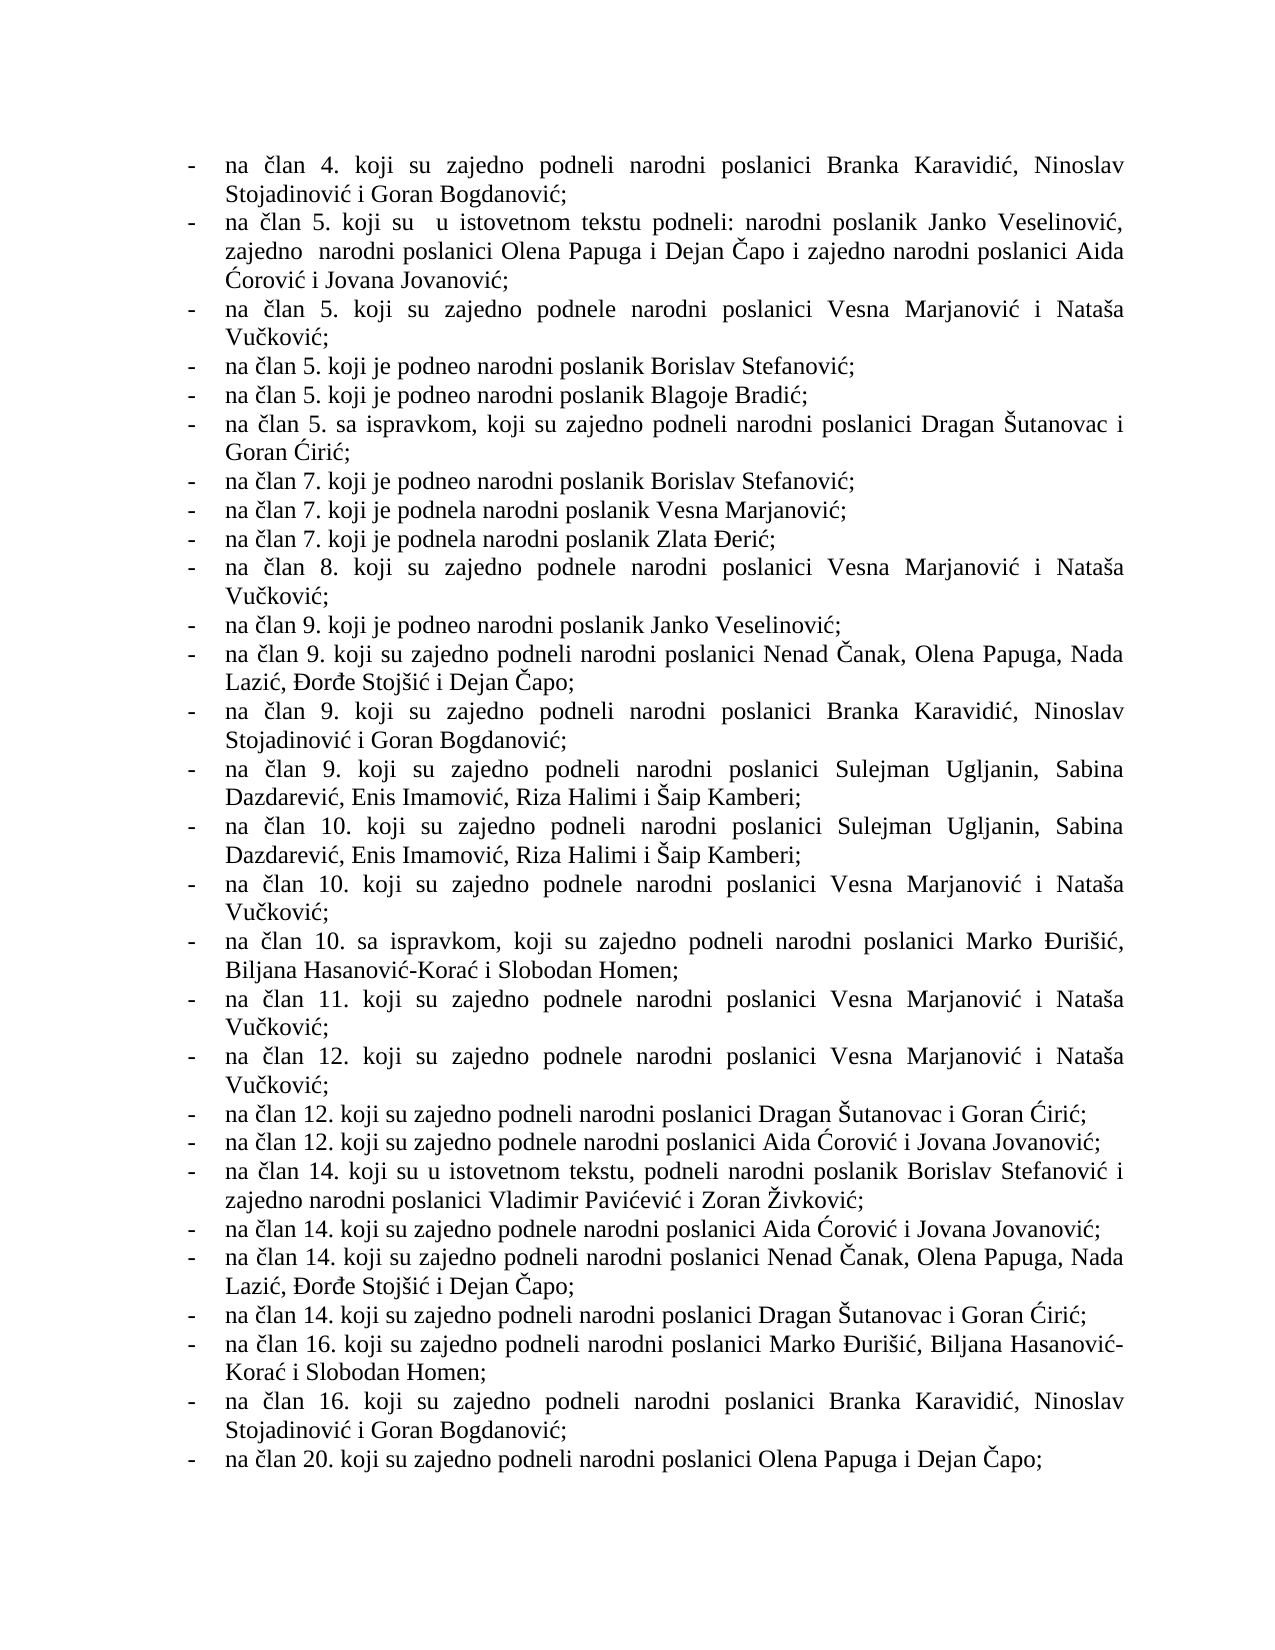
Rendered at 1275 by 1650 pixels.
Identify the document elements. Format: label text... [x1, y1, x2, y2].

list na član 14. koji su zajedno podneli narodni poslanici Nenad Čanak, Olena Papuga, Nada Lazić, Đorđe Stojšić i Dejan Čapo; [187, 1242, 1125, 1300]
list na član 14. koji su u istovetnom tekstu, podneli narodni poslanik Borislav Stefanović i zajedno narodni poslanici Vladimir Pavićević i Zoran Živković; [187, 1156, 1125, 1214]
list na član 10. koji su zajedno podnele narodni poslanici Vesna Marjanović i Nataša Vučković; [187, 869, 1125, 926]
list na član 8. koji su zajedno podnele narodni poslanici Vesna Marjanović i Nataša Vučković; [187, 552, 1125, 610]
list na član 12. koji su zajedno podnele narodni poslanici Vesna Marjanović i Nataša Vučković; [187, 1041, 1125, 1099]
list na član 14. koji su zajedno podneli narodni poslanici Dragan Šutanovac i Goran Ćirić; [187, 1300, 1125, 1329]
list na član 14. koji su zajedno podnele narodni poslanici Aida Ćorović i Jovana Jovanović; [187, 1214, 1125, 1242]
list na član 7. koji je podneo narodni poslanik Borislav Stefanović; [187, 466, 1125, 495]
list na član 5. koji su u istovetnom tekstu podneli: narodni poslanik Janko Veselinović, zajedno narodni poslanici Olena Papuga i Dejan Čapo i zajedno narodni poslanici Aida Ćorović i Jovana Jovanović; [187, 207, 1125, 294]
list na član 9. koji su zajedno podneli narodni poslanici Sulejman Ugljanin, Sabina Dazdarević, Enis Imamović, Riza Halimi i Šaip Kamberi; [187, 754, 1125, 811]
list na član 11. koji su zajedno podnele narodni poslanici Vesna Marjanović i Nataša Vučković; [187, 984, 1125, 1041]
list na član 5. koji je podneo narodni poslanik Borislav Stefanović; [187, 351, 1125, 380]
list na član 9. koji su zajedno podneli narodni poslanici Branka Karavidić, Ninoslav Stojadinović i Goran Bogdanović; [187, 696, 1125, 754]
list na član 20. koji su zajedno podneli narodni poslanici Olena Papuga i Dejan Čapo; [187, 1444, 1125, 1472]
list na član 12. koji su zajedno podneli narodni poslanici Dragan Šutanovac i Goran Ćirić; [187, 1099, 1125, 1127]
list na član 16. koji su zajedno podneli narodni poslanici Branka Karavidić, Ninoslav Stojadinović i Goran Bogdanović; [187, 1386, 1125, 1444]
list na član 5. koji je podneo narodni poslanik Blagoje Bradić; [187, 380, 1125, 409]
list na član 4. koji su zajedno podneli narodni poslanici Branka Karavidić, Ninoslav Stojadinović i Goran Bogdanović; [187, 150, 1125, 207]
list na član 9. koji je podneo narodni poslanik Janko Veselinović; [187, 610, 1125, 639]
list na član 12. koji su zajedno podnele narodni poslanici Aida Ćorović i Jovana Jovanović; [187, 1127, 1125, 1156]
list na član 5. sa ispravkom, koji su zajedno podneli narodni poslanici Dragan Šutanovac i Goran Ćirić; [187, 409, 1125, 466]
list na član 9. koji su zajedno podneli narodni poslanici Nenad Čanak, Olena Papuga, Nada Lazić, Đorđe Stojšić i Dejan Čapo; [187, 639, 1125, 696]
list na član 10. koji su zajedno podneli narodni poslanici Sulejman Ugljanin, Sabina Dazdarević, Enis Imamović, Riza Halimi i Šaip Kamberi; [187, 811, 1125, 869]
list na član 7. koji je podnela narodni poslanik Vesna Marjanović; [187, 495, 1125, 524]
list na član 5. koji su zajedno podnele narodni poslanici Vesna Marjanović i Nataša Vučković; [187, 294, 1125, 351]
list na član 16. koji su zajedno podneli narodni poslanici Marko Đurišić, Biljana Hasanović-Korać i Slobodan Homen; [187, 1329, 1125, 1386]
list na član 7. koji je podnela narodni poslanik Zlata Đerić; [187, 524, 1125, 552]
list na član 10. sa ispravkom, koji su zajedno podneli narodni poslanici Marko Đurišić, Biljana Hasanović-Korać i Slobodan Homen; [187, 926, 1125, 984]
